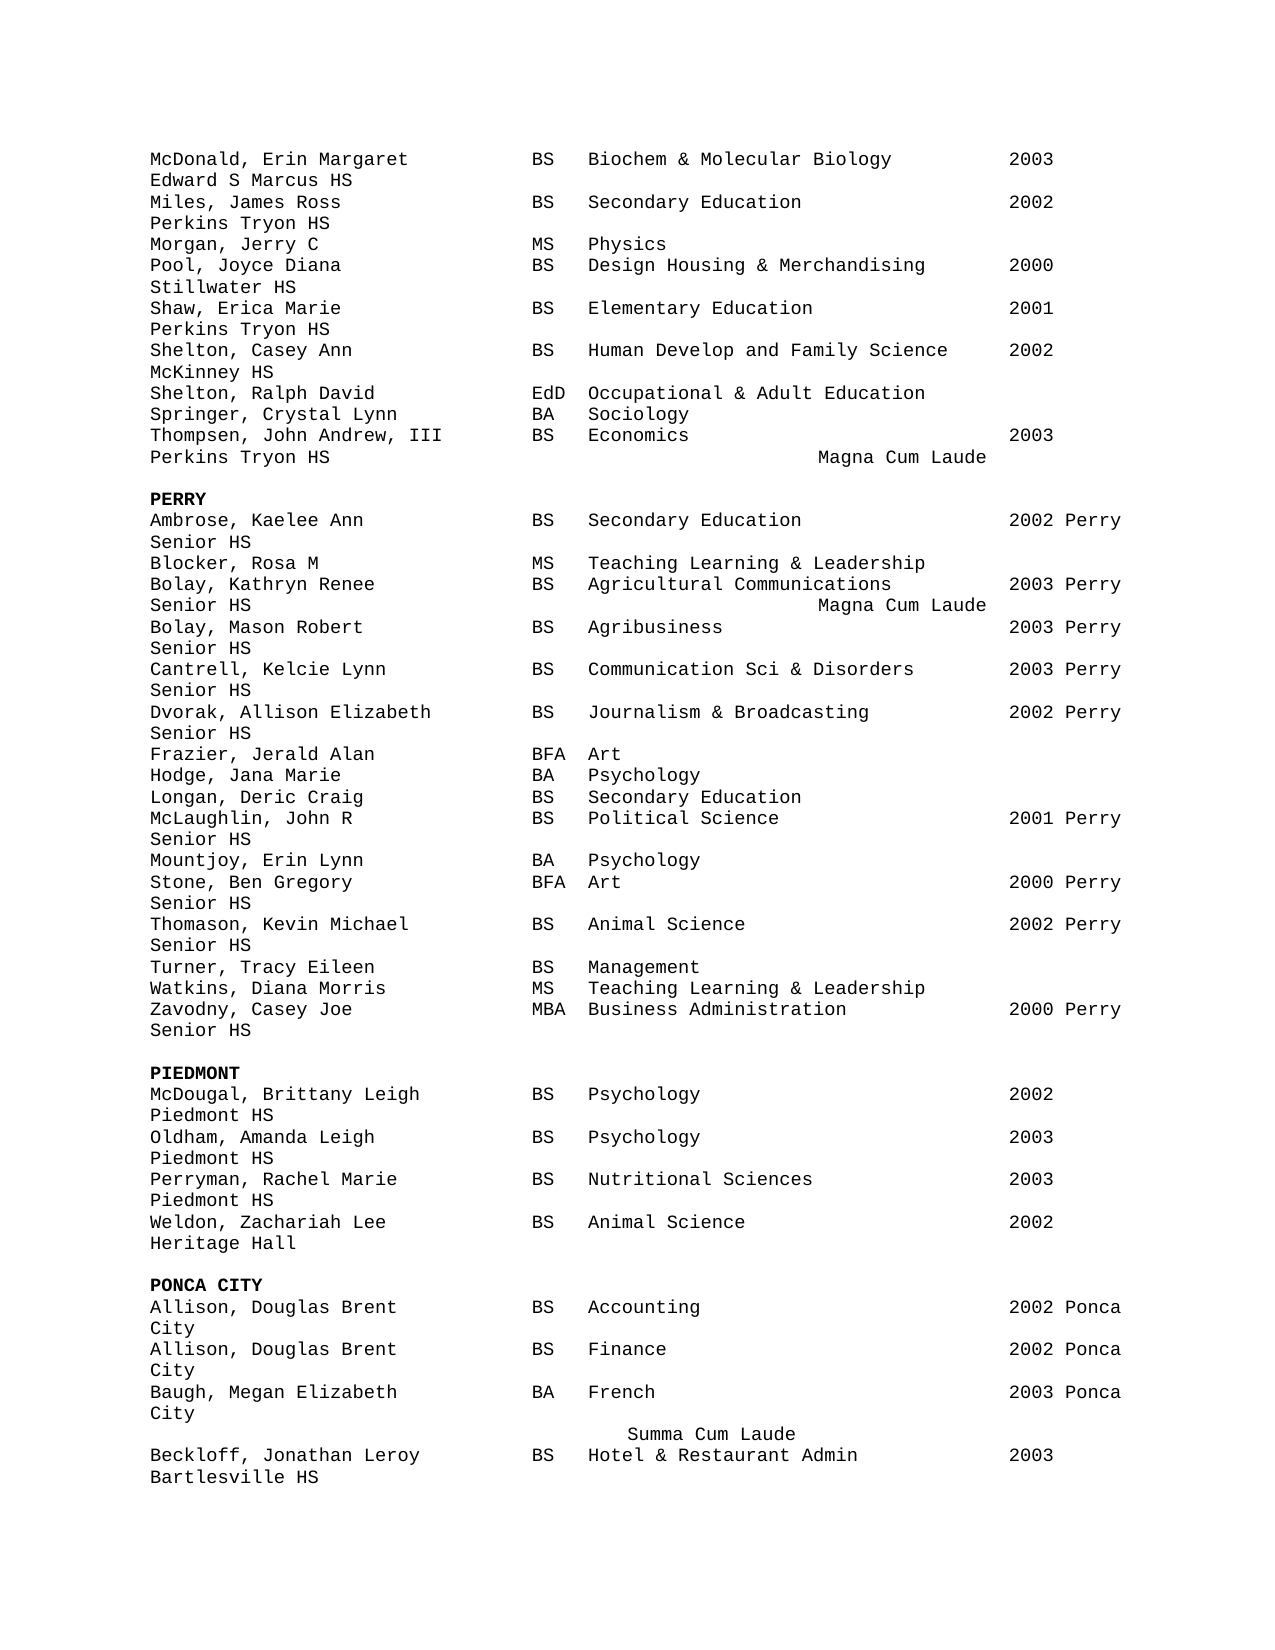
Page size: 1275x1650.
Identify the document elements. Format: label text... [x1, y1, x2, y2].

text Frazier, Jerald Alan BFA Art [150, 745, 1125, 766]
text Weldon, Zachariah Lee BS Animal Science 2002 Heritage Hall [150, 1212, 1125, 1255]
text Hodge, Jana Marie BA Psychology [150, 766, 1125, 787]
text Bolay, Mason Robert BS Agribusiness 2003 Perry Senior HS [150, 617, 1125, 660]
text Thompsen, John Andrew, III BS Economics 2003 Perkins Tryon HS Magna Cum Laude [150, 426, 1125, 469]
text Springer, Crystal Lynn BA Sociology [150, 405, 1125, 426]
text Shaw, Erica Marie BS Elementary Education 2001 Perkins Tryon HS [150, 299, 1125, 341]
text Allison, Douglas Brent BS Accounting 2002 Ponca City [150, 1297, 1125, 1340]
text Miles, James Ross BS Secondary Education 2002 Perkins Tryon HS [150, 192, 1125, 235]
text Beckloff, Jonathan Leroy BS Hotel & Restaurant Admin 2003 Bartlesville HS [150, 1446, 1125, 1489]
text Oldham, Amanda Leigh BS Psychology 2003 Piedmont HS [150, 1127, 1125, 1170]
text Stone, Ben Gregory BFA Art 2000 Perry Senior HS [150, 872, 1125, 915]
text Zavodny, Casey Joe MBA Business Administration 2000 Perry Senior HS [150, 1000, 1125, 1042]
text PIEDMONT [150, 1064, 1125, 1085]
text McLaughlin, John R BS Political Science 2001 Perry Senior HS [150, 809, 1125, 851]
text Dvorak, Allison Elizabeth BS Journalism & Broadcasting 2002 Perry Senior HS [150, 702, 1125, 745]
text Thomason, Kevin Michael BS Animal Science 2002 Perry Senior HS [150, 915, 1125, 957]
text Perryman, Rachel Marie BS Nutritional Sciences 2003 Piedmont HS [150, 1170, 1125, 1212]
text Shelton, Casey Ann BS Human Develop and Family Science 2002 McKinney HS [150, 341, 1125, 384]
text Watkins, Diana Morris MS Teaching Learning & Leadership [150, 979, 1125, 1000]
text Blocker, Rosa M MS Teaching Learning & Leadership [150, 554, 1125, 575]
text Baugh, Megan Elizabeth BA French 2003 Ponca City [150, 1382, 1125, 1425]
text Bolay, Kathryn Renee BS Agricultural Communications 2003 Perry Senior HS Magna Cum Laude [150, 575, 1125, 617]
text McDonald, Erin Margaret BS Biochem & Molecular Biology 2003 Edward S Marcus HS [150, 150, 1125, 192]
text Ambrose, Kaelee Ann BS Secondary Education 2002 Perry Senior HS [150, 511, 1125, 554]
text Shelton, Ralph David EdD Occupational & Adult Education [150, 384, 1125, 405]
text Allison, Douglas Brent BS Finance 2002 Ponca City [150, 1340, 1125, 1382]
text Longan, Deric Craig BS Secondary Education [150, 787, 1125, 809]
text PONCA CITY [150, 1276, 1125, 1297]
text Cantrell, Kelcie Lynn BS Communication Sci & Disorders 2003 Perry Senior HS [150, 660, 1125, 702]
text Pool, Joyce Diana BS Design Housing & Merchandising 2000 Stillwater HS [150, 256, 1125, 299]
text PERRY [150, 490, 1125, 511]
text McDougal, Brittany Leigh BS Psychology 2002 Piedmont HS [150, 1085, 1125, 1127]
text Summa Cum Laude [150, 1425, 1125, 1446]
text Turner, Tracy Eileen BS Management [150, 957, 1125, 979]
text Mountjoy, Erin Lynn BA Psychology [150, 851, 1125, 872]
text Morgan, Jerry C MS Physics [150, 235, 1125, 256]
